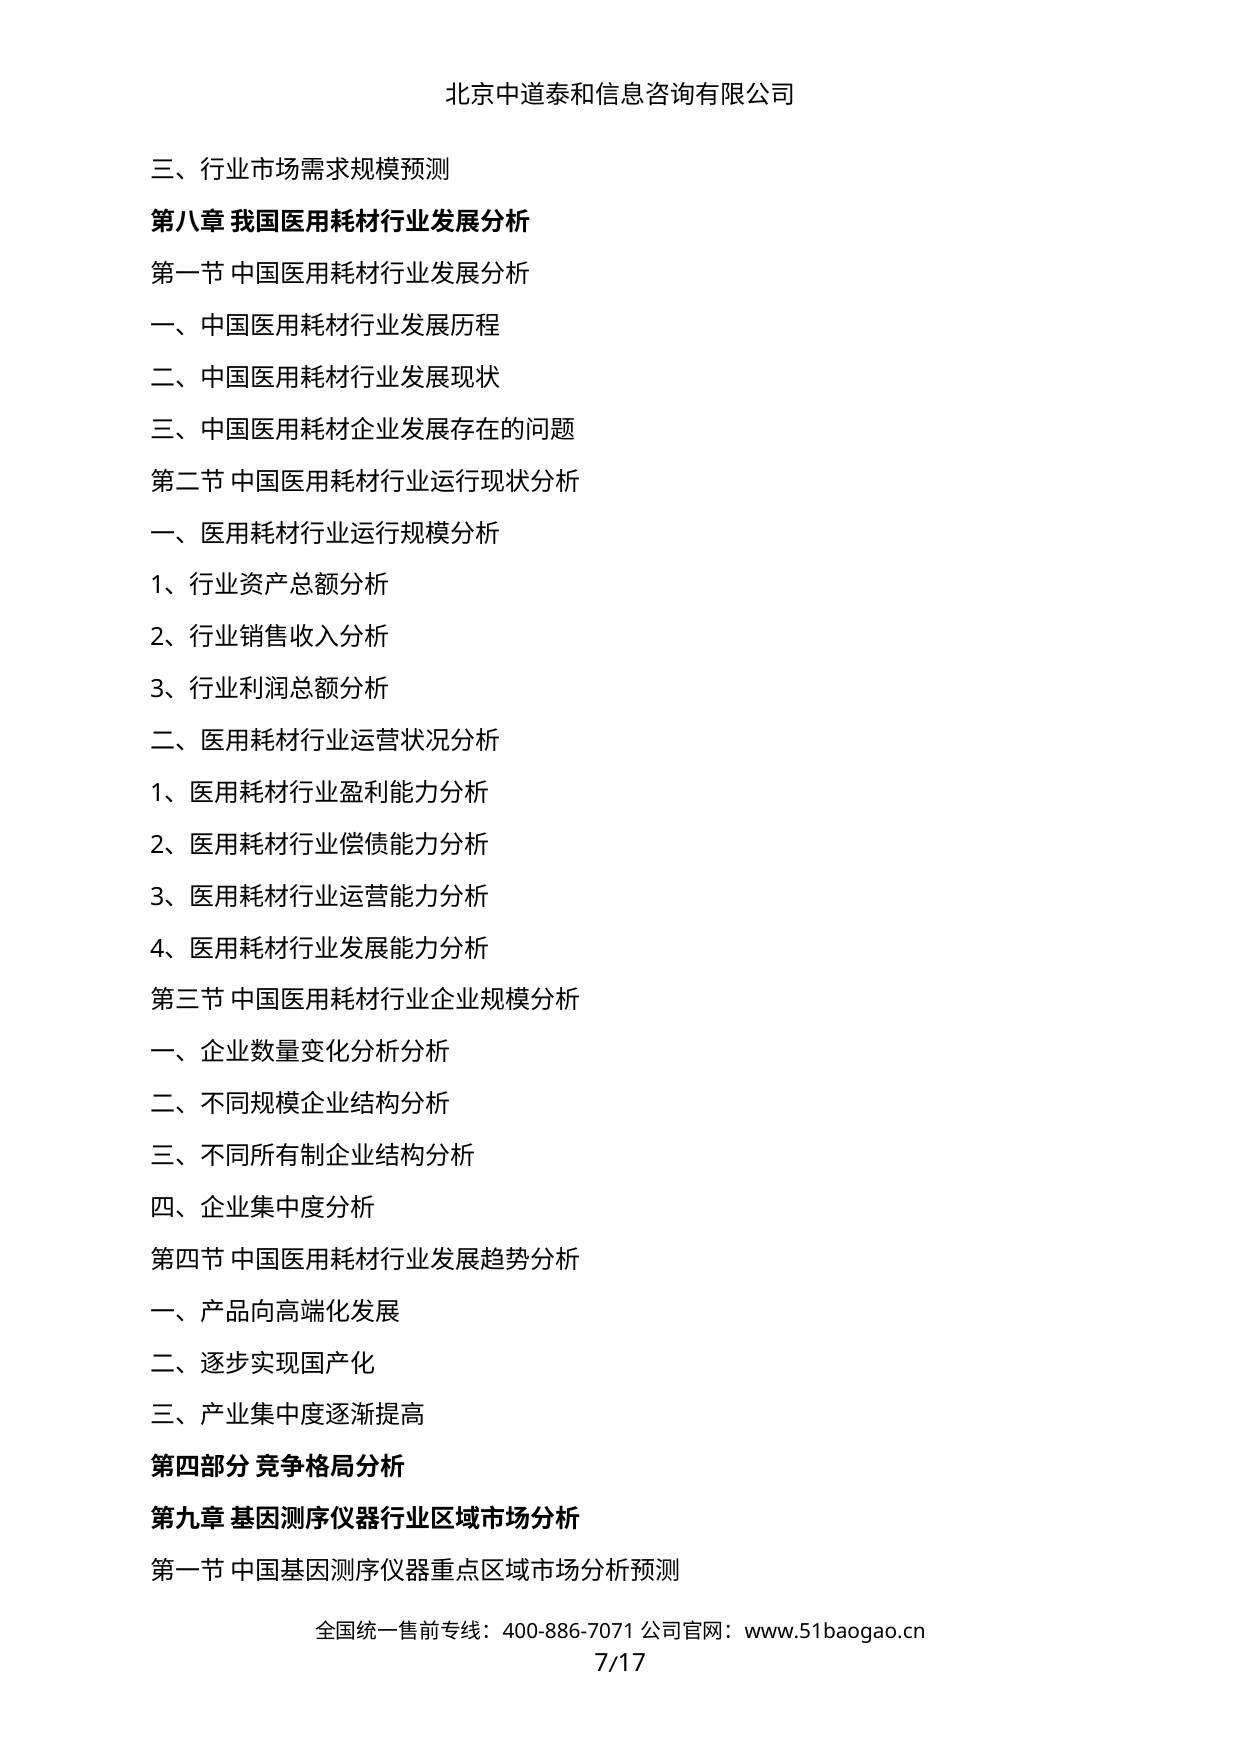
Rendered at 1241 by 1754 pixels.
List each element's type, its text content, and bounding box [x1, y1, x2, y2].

text 第四节 中国医用耗材行业发展趋势分析 [150, 1239, 1090, 1276]
text 三、行业市场需求规模预测 [150, 150, 1090, 186]
text 1、行业资产总额分析 [150, 565, 1090, 601]
text 二、医用耗材行业运营状况分析 [150, 721, 1090, 757]
text 一、医用耗材行业运行规模分析 [150, 513, 1090, 549]
text 三、不同所有制企业结构分析 [150, 1136, 1090, 1172]
text 一、企业数量变化分析分析 [150, 1032, 1090, 1068]
text 第一节 中国基因测序仪器重点区域市场分析预测 [150, 1551, 1090, 1587]
text 2、医用耗材行业偿债能力分析 [150, 824, 1090, 861]
text 一、中国医用耗材行业发展历程 [150, 306, 1090, 342]
text 第二节 中国医用耗材行业运行现状分析 [150, 461, 1090, 497]
text 第四部分 竞争格局分析 [150, 1447, 1090, 1483]
text 第八章 我国医用耗材行业发展分析 [150, 202, 1090, 238]
text 3、医用耗材行业运营能力分析 [150, 876, 1090, 912]
text 三、中国医用耗材企业发展存在的问题 [150, 409, 1090, 446]
text 三、产业集中度逐渐提高 [150, 1395, 1090, 1431]
text 一、产品向高端化发展 [150, 1291, 1090, 1327]
text 3、行业利润总额分析 [150, 669, 1090, 705]
text 二、不同规模企业结构分析 [150, 1084, 1090, 1120]
text 第三节 中国医用耗材行业企业规模分析 [150, 980, 1090, 1016]
text 四、企业集中度分析 [150, 1187, 1090, 1224]
text 二、中国医用耗材行业发展现状 [150, 357, 1090, 394]
text 1、医用耗材行业盈利能力分析 [150, 772, 1090, 809]
text 第九章 基因测序仪器行业区域市场分析 [150, 1499, 1090, 1535]
text 4、医用耗材行业发展能力分析 [150, 928, 1090, 964]
text 第一节 中国医用耗材行业发展分析 [150, 254, 1090, 290]
text 二、逐步实现国产化 [150, 1343, 1090, 1379]
text 2、行业销售收入分析 [150, 617, 1090, 653]
